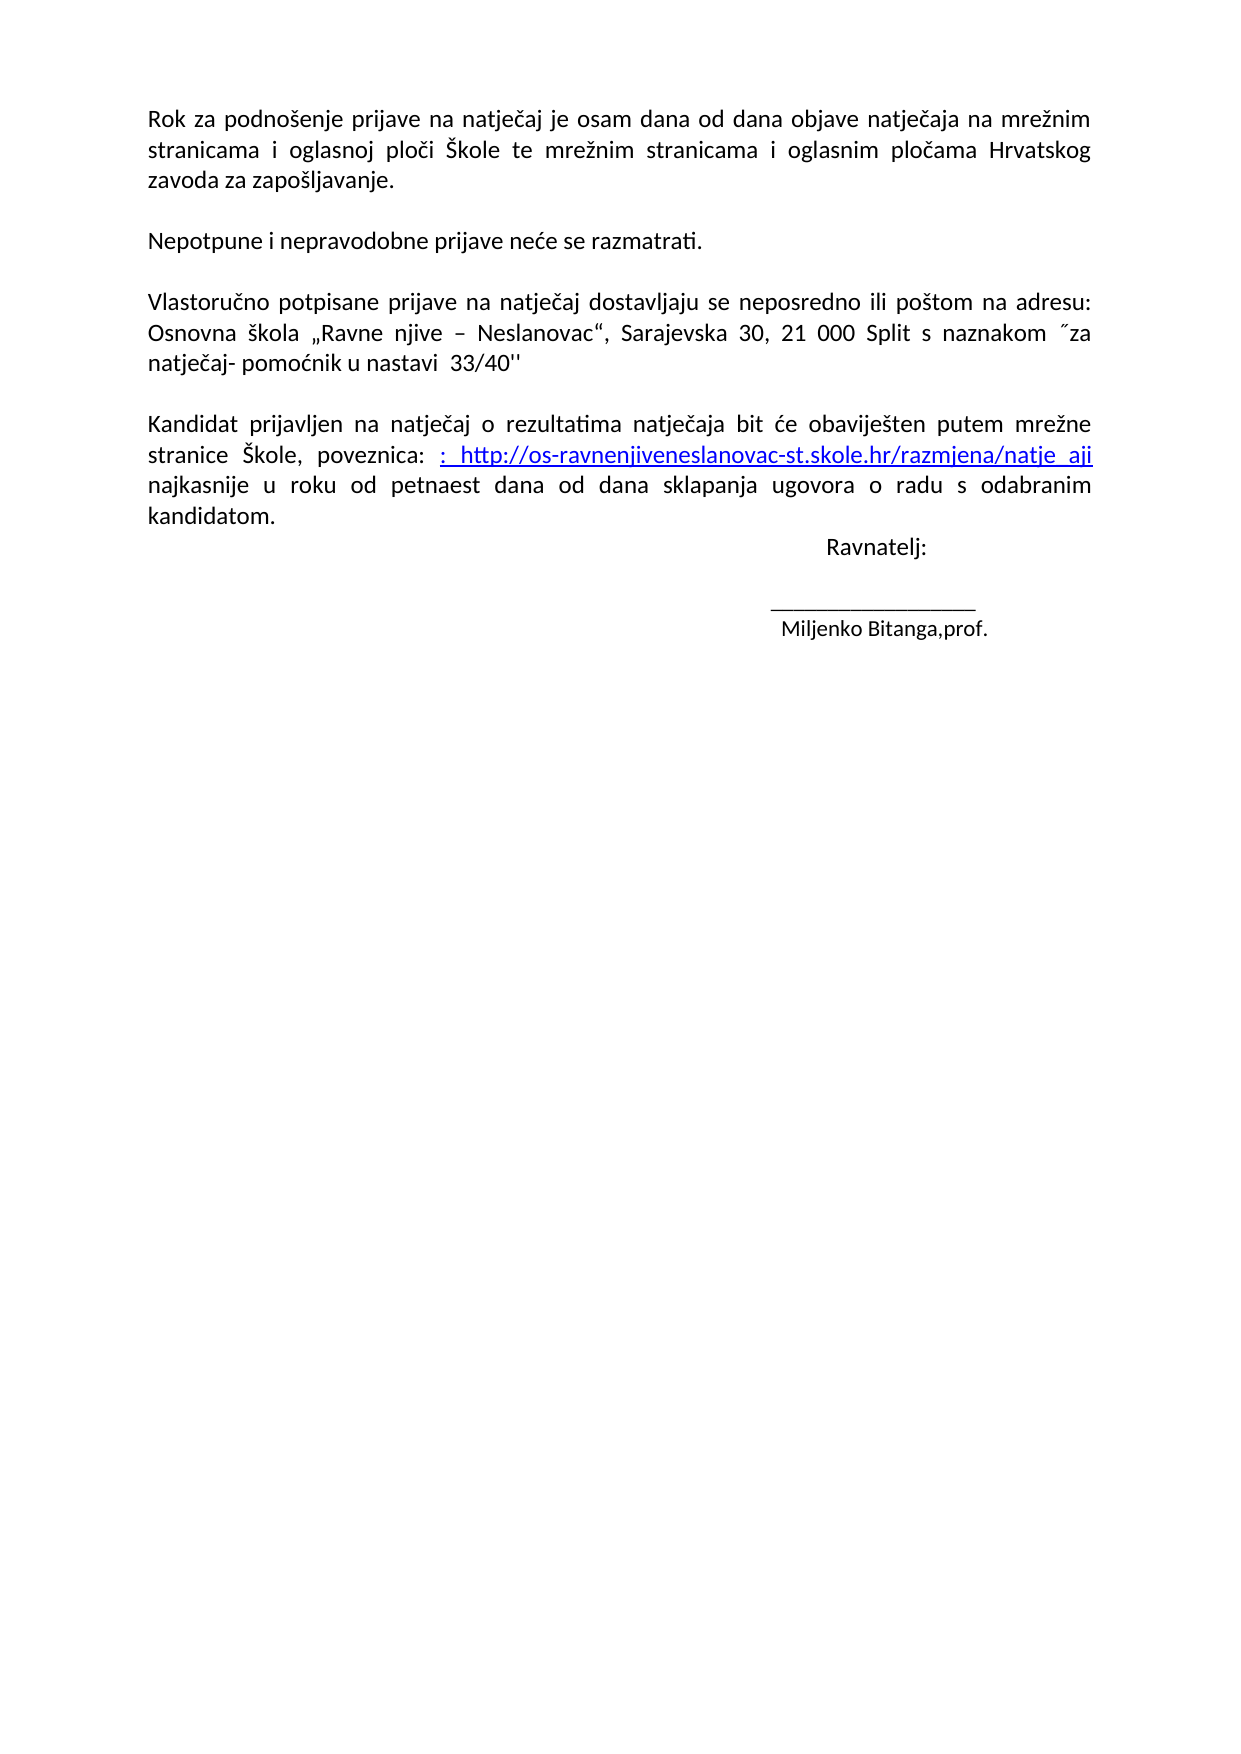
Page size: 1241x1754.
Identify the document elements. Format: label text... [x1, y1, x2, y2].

text Nepotpune i nepravodobne prijave neće se razmatrati. [148, 226, 1093, 256]
text Miljenko Bitanga,prof. [148, 614, 1093, 671]
text Kandidat prijavljen na natječaj o rezultatima natječaja bit će obaviješten putem mrežne stranice Škole, poveznica: : http://os-ravnenjiveneslanovac-st.skole.hr/razmjena/natje_aji najkasnije u roku od petnaest dana od dana sklapanja ugovora o radu s odabranim kandidatom. [148, 409, 1093, 531]
text Ravnatelj: [148, 531, 1093, 561]
text __________________ [148, 587, 1093, 614]
text Rok za podnošenje prijave na natječaj je osam dana od dana objave natječaja na mrežnim stranicama i oglasnoj ploči Škole te mrežnim stranicama i oglasnim pločama Hrvatskog zavoda za zapošljavanje. [148, 103, 1093, 195]
text Vlastoručno potpisane prijave na natječaj dostavljaju se neposredno ili poštom na adresu: Osnovna škola „Ravne njive – Neslanovac“, Sarajevska 30, 21 000 Split s naznakom ˝za natječaj- pomoćnik u nastavi 33/40'' [148, 287, 1093, 378]
